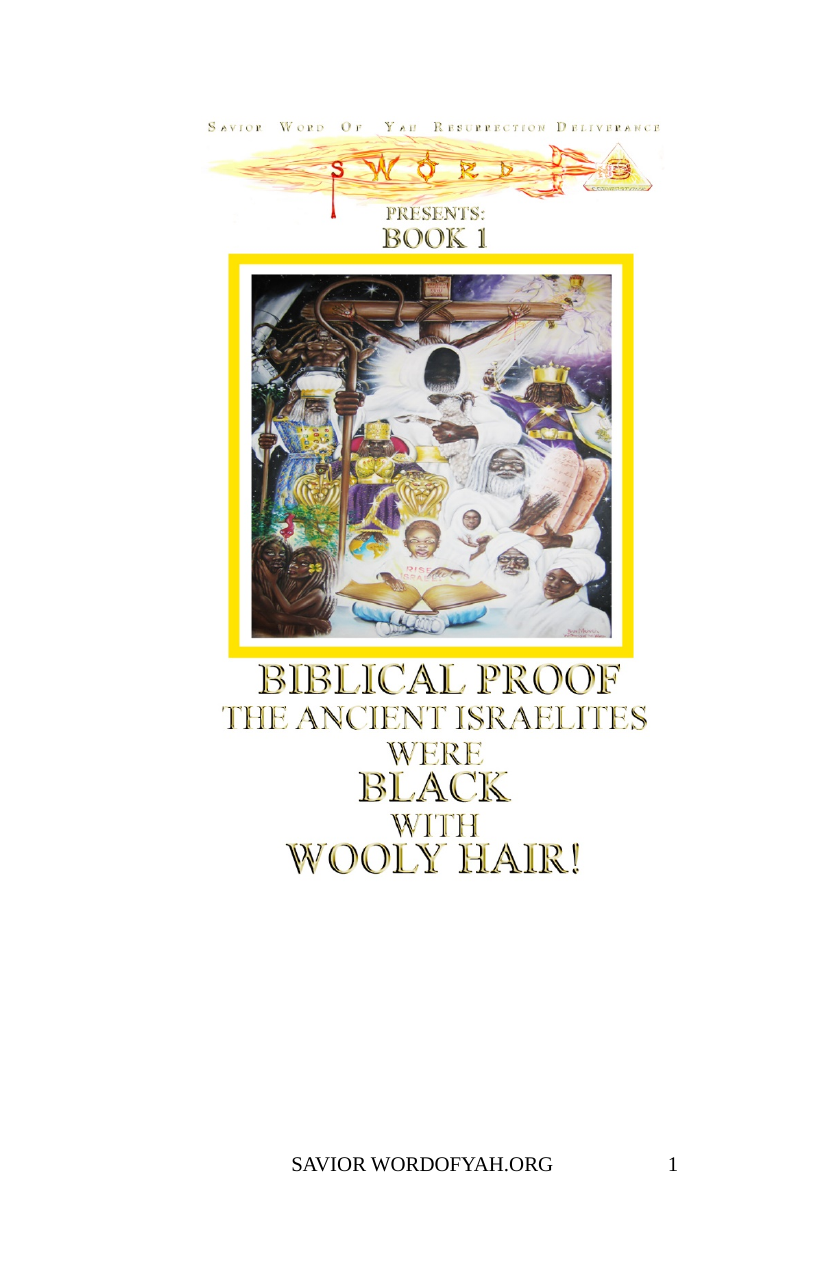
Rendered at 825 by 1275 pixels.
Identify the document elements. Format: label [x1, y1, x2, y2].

picture [200, 116, 666, 890]
